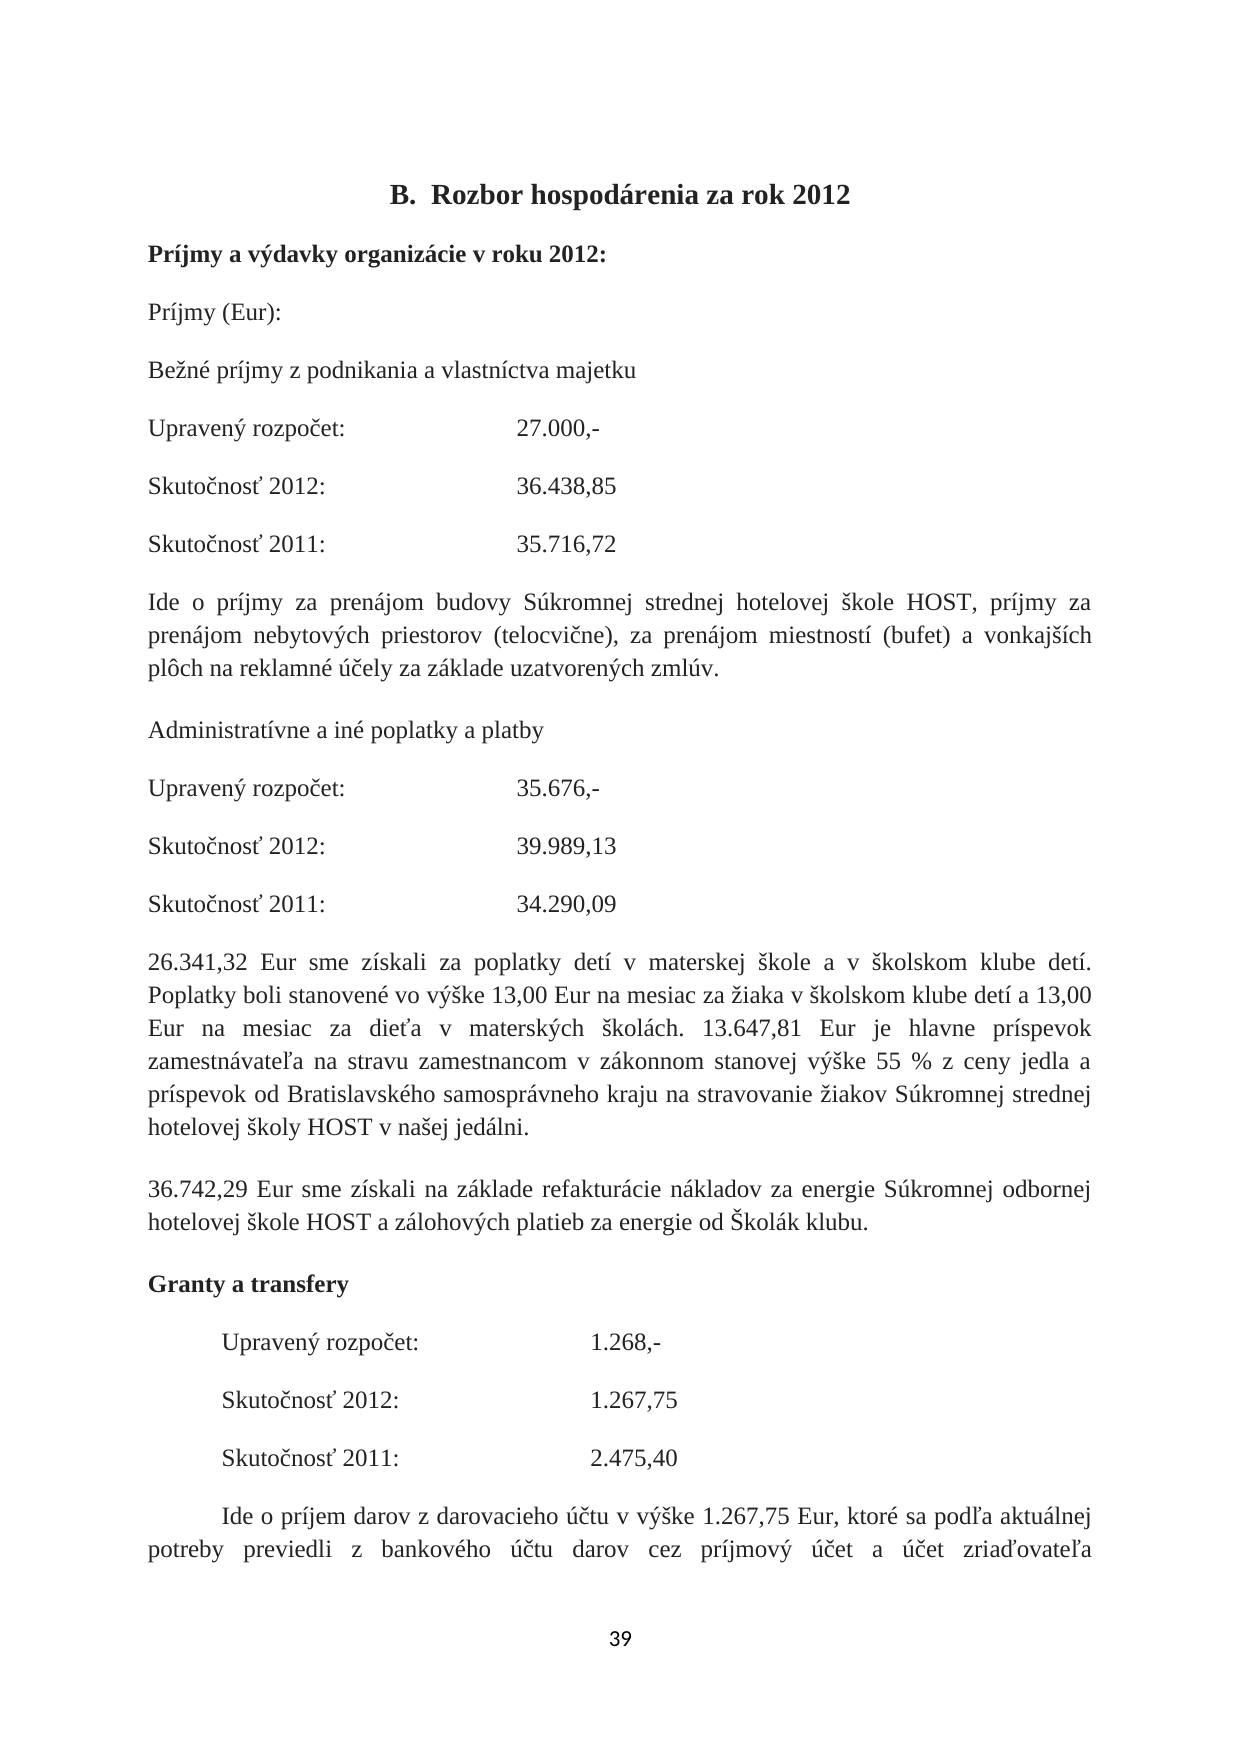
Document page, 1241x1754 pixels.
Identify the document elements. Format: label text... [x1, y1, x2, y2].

text B. Rozbor hospodárenia za rok 2012 [148, 177, 1093, 210]
text Skutočnosť 2011: 34.290,09 [148, 889, 1093, 918]
text Príjmy a výdavky organizácie v roku 2012: [148, 239, 1093, 268]
text Skutočnosť 2012: 36.438,85 [148, 471, 1093, 500]
text Skutočnosť 2012: 39.989,13 [148, 831, 1093, 860]
text Skutočnosť 2011: 2.475,40 [148, 1443, 1093, 1472]
text Bežné príjmy z podnikania a vlastníctva majetku [148, 355, 1093, 384]
text Skutočnosť 2011: 35.716,72 [148, 529, 1093, 558]
text Administratívne a iné poplatky a platby [148, 715, 1093, 744]
text Upravený rozpočet: 35.676,- [148, 773, 1093, 802]
text 36.742,29 Eur sme získali na základe refakturácie nákladov za energie Súkromnej odbornej hotelovej škole HOST a zálohových platieb za energie od Školák klubu. [148, 1174, 1093, 1236]
text Príjmy (Eur): [148, 297, 1093, 326]
text Granty a transfery [148, 1269, 1093, 1298]
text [148, 1501, 1093, 1563]
text 26.341,32 Eur sme získali za poplatky detí v materskej škole a v školskom klube detí. Poplatky boli stanovené vo výške 13,00 Eur na mesiac za žiaka v školskom klube detí a 13,00 Eur na mesiac za dieťa v materských školách. 13.647,81 Eur je hlavne príspevok zamestnávateľa na stravu zamestnancom v zákonnom stanovej výške 55 % z ceny jedla a príspevok od Bratislavského samosprávneho kraju na stravovanie žiakov Súkromnej strednej hotelovej školy HOST v našej jedálni. [148, 947, 1093, 1141]
text Upravený rozpočet: 27.000,- [148, 413, 1093, 442]
text Upravený rozpočet: 1.268,- [148, 1327, 1093, 1356]
text Ide o príjmy za prenájom budovy Súkromnej strednej hotelovej škole HOST, príjmy za prenájom nebytových priestorov (telocvične), za prenájom miestností (bufet) a vonkajších plôch na reklamné účely za základe uzatvorených zmlúv. [148, 587, 1093, 682]
text Skutočnosť 2012: 1.267,75 [148, 1385, 1093, 1414]
